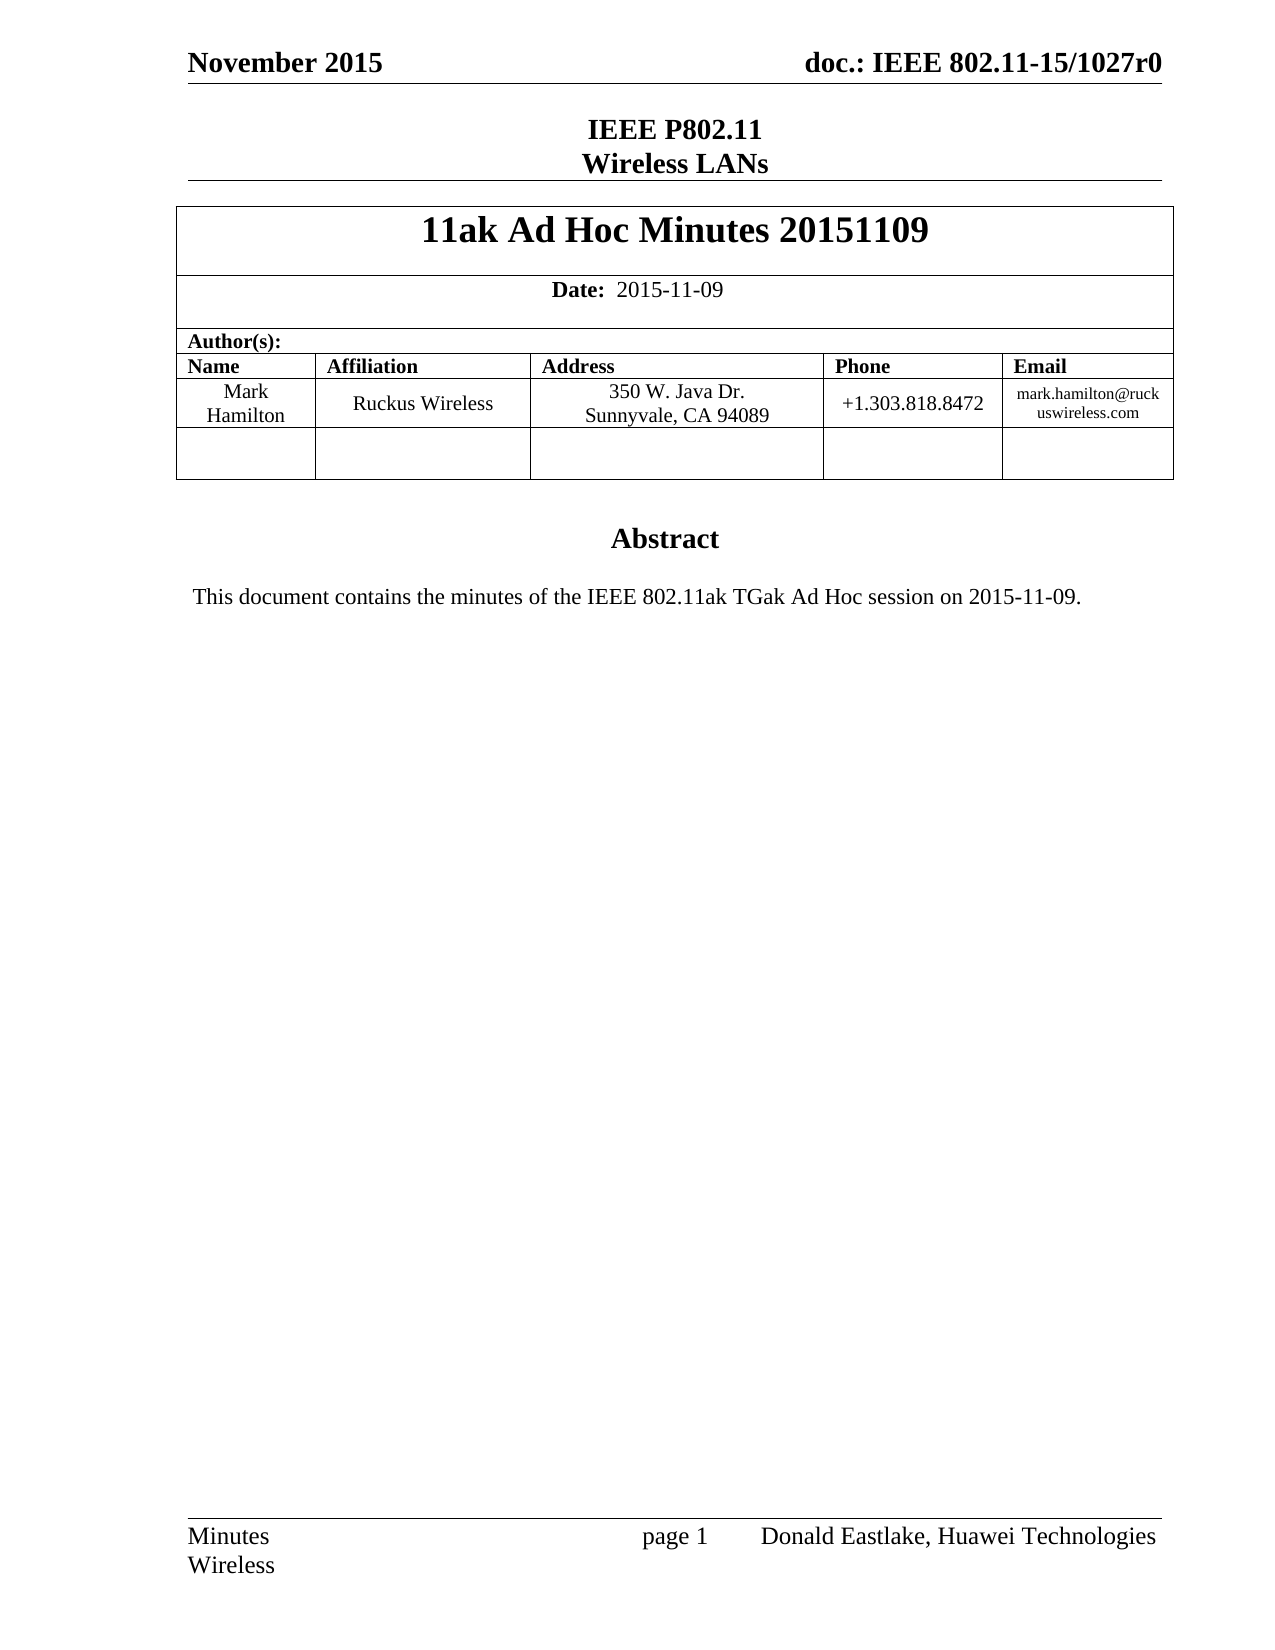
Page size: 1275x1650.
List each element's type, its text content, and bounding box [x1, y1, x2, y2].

table_cell Phone [824, 354, 1002, 378]
table_cell 350 W. Java Dr. Sunnyvale, CA 94089 [531, 379, 823, 427]
table_cell Mark Hamilton [177, 379, 315, 427]
table_header 11ak Ad Hoc Minutes 20151109 [177, 207, 1173, 275]
table_cell Ruckus Wireless [316, 379, 530, 427]
table_cell Date: 2015-11-09 [177, 276, 1173, 328]
table_cell Email [1003, 354, 1173, 378]
table_cell [1003, 428, 1173, 478]
table_cell +1.303.818.8472 [824, 379, 1002, 427]
table_cell [824, 428, 1002, 478]
table_cell [177, 428, 315, 478]
table_cell Author(s): [177, 329, 1173, 353]
table_cell Address [531, 354, 823, 378]
text IEEE P802.11 Wireless LANs [187, 112, 1162, 181]
table_cell [531, 428, 823, 478]
table_cell Affiliation [316, 354, 530, 378]
table_cell [316, 428, 530, 478]
table_cell Name [177, 354, 315, 378]
table_cell mark.hamilton@ruckuswireless.com [1003, 379, 1173, 427]
